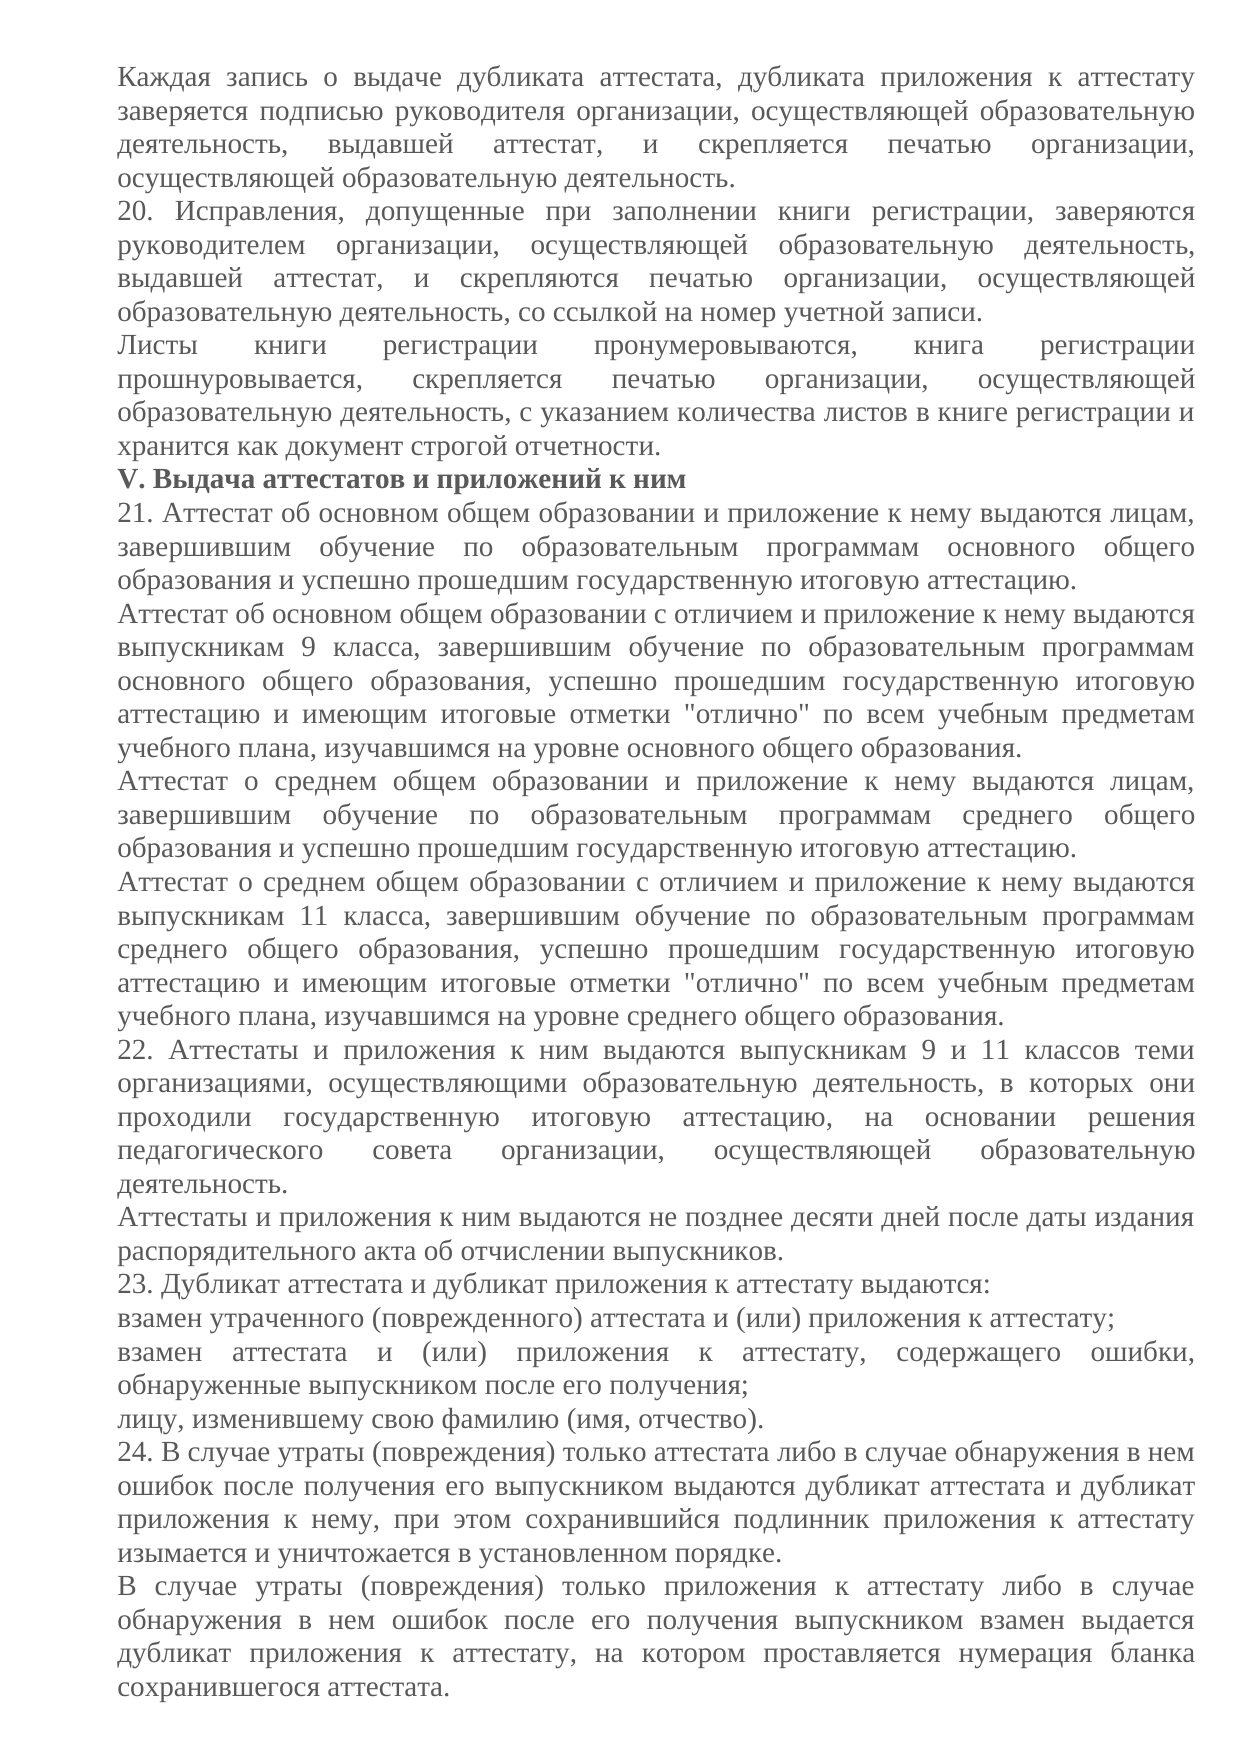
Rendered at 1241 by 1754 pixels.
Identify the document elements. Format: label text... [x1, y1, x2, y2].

text лицу, изменившему свою фамилию (имя, отчество). [117, 1401, 1196, 1434]
text Аттестат о среднем общем образовании с отличием и приложение к нему выдаются выпускникам 11 класса, завершившим обучение по образовательным программам среднего общего образования, успешно прошедшим государственную итоговую аттестацию и имеющим итоговые отметки "отлично" по всем учебным предметам учебного плана, изучавшимся на уровне среднего общего образования. [117, 864, 1196, 1032]
text взамен аттестата и (или) приложения к аттестату, содержащего ошибки, обнаруженные выпускником после его получения; [117, 1334, 1196, 1401]
text Листы книги регистрации пронумеровываются, книга регистрации прошнуровывается, скрепляется печатью организации, осуществляющей образовательную деятельность, с указанием количества листов в книге регистрации и хранится как документ строгой отчетности. [117, 327, 1196, 462]
text В случае утраты (повреждения) только приложения к аттестату либо в случае обнаружения в нем ошибок после его получения выпускником взамен выдается дубликат приложения к аттестату, на котором проставляется нумерация бланка сохранившегося аттестата. [117, 1568, 1196, 1703]
text 22. Аттестаты и приложения к ним выдаются выпускникам 9 и 11 классов теми организациями, осуществляющими образовательную деятельность, в которых они проходили государственную итоговую аттестацию, на основании решения педагогического совета организации, осуществляющей образовательную деятельность. [117, 1032, 1196, 1199]
text 23. Дубликат аттестата и дубликат приложения к аттестату выдаются: [117, 1267, 1196, 1300]
text Каждая запись о выдаче дубликата аттестата, дубликата приложения к аттестату заверяется подписью руководителя организации, осуществляющей образовательную деятельность, выдавшей аттестат, и скрепляется печатью организации, осуществляющей образовательную деятельность. [117, 59, 1196, 193]
text V. Выдача аттестатов и приложений к ним [117, 462, 1196, 495]
text 21. Аттестат об основном общем образовании и приложение к нему выдаются лицам, завершившим обучение по образовательным программам основного общего образования и успешно прошедшим государственную итоговую аттестацию. [117, 495, 1196, 596]
text взамен утраченного (поврежденного) аттестата и (или) приложения к аттестату; [117, 1300, 1196, 1334]
text 24. В случае утраты (повреждения) только аттестата либо в случае обнаружения в нем ошибок после получения его выпускником выдаются дубликат аттестата и дубликат приложения к нему, при этом сохранившийся подлинник приложения к аттестату изымается и уничтожается в установленном порядке. [117, 1434, 1196, 1568]
text Аттестат о среднем общем образовании и приложение к нему выдаются лицам, завершившим обучение по образовательным программам среднего общего образования и успешно прошедшим государственную итоговую аттестацию. [117, 763, 1196, 864]
text Аттестат об основном общем образовании с отличием и приложение к нему выдаются выпускникам 9 класса, завершившим обучение по образовательным программам основного общего образования, успешно прошедшим государственную итоговую аттестацию и имеющим итоговые отметки "отлично" по всем учебным предметам учебного плана, изучавшимся на уровне основного общего образования. [117, 596, 1196, 763]
text 20. Исправления, допущенные при заполнении книги регистрации, заверяются руководителем организации, осуществляющей образовательную деятельность, выдавшей аттестат, и скрепляются печатью организации, осуществляющей образовательную деятельность, со ссылкой на номер учетной записи. [117, 193, 1196, 327]
text Аттестаты и приложения к ним выдаются не позднее десяти дней после даты издания распорядительного акта об отчислении выпускников. [117, 1199, 1196, 1267]
